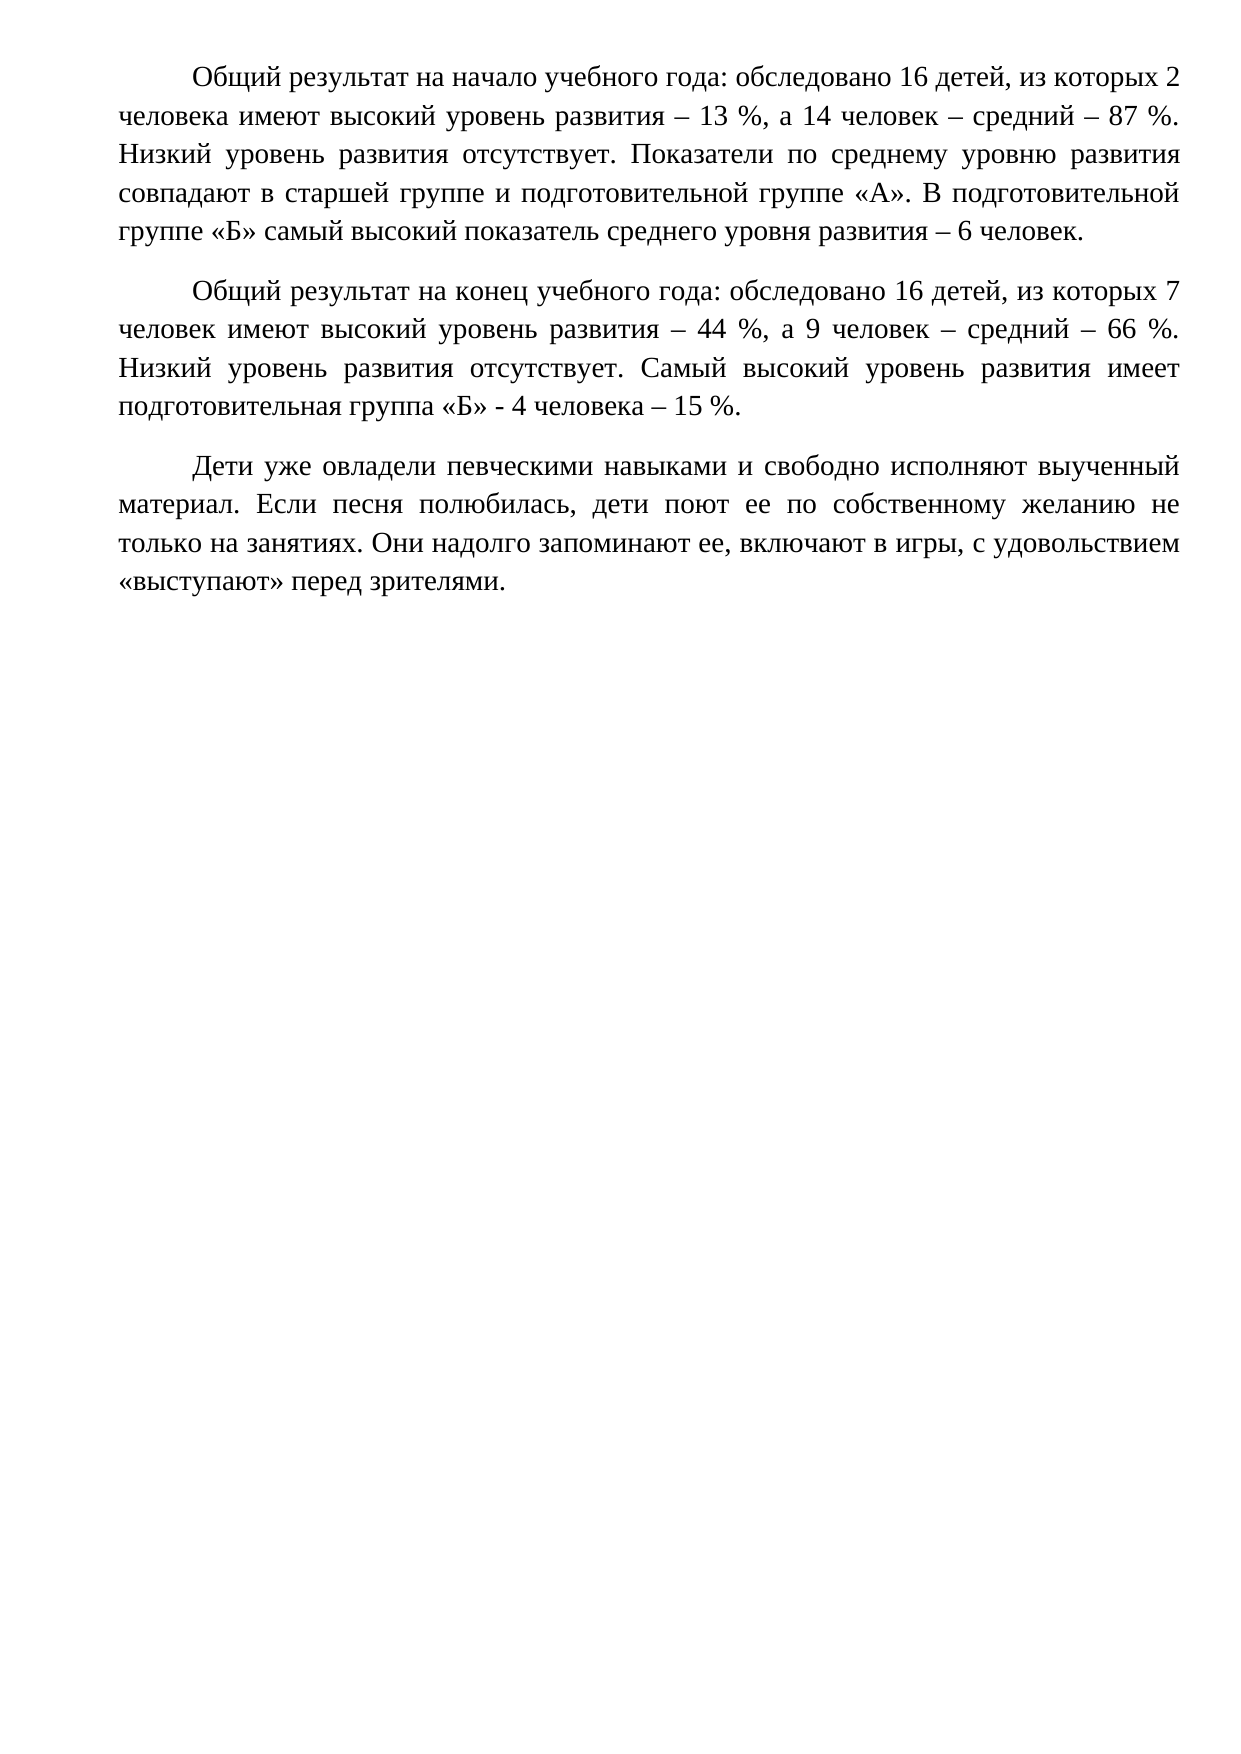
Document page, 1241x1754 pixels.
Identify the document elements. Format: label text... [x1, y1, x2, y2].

text Общий результат на конец учебного года: обследовано 16 детей, из которых 7 человек имеют высокий уровень развития – 44 %, а 9 человек – средний – 66 %. Низкий уровень развития отсутствует. Самый высокий уровень развития имеет подготовительная группа «Б» - 4 человека – 15 %. [118, 273, 1181, 422]
text Общий результат на начало учебного года: обследовано 16 детей, из которых 2 человека имеют высокий уровень развития – 13 %, а 14 человек – средний – 87 %. Низкий уровень развития отсутствует. Показатели по среднему уровню развития совпадают в старшей группе и подготовительной группе «А». В подготовительной группе «Б» самый высокий показатель среднего уровня развития – 6 человек. [118, 59, 1181, 247]
text Дети уже овладели певческими навыками и свободно исполняют выученный материал. Если песня полюбилась, дети поют ее по собственному желанию не только на занятиях. Они надолго запоминают ее, включают в игры, с удовольствием «выступают» перед зрителями. [118, 448, 1181, 597]
